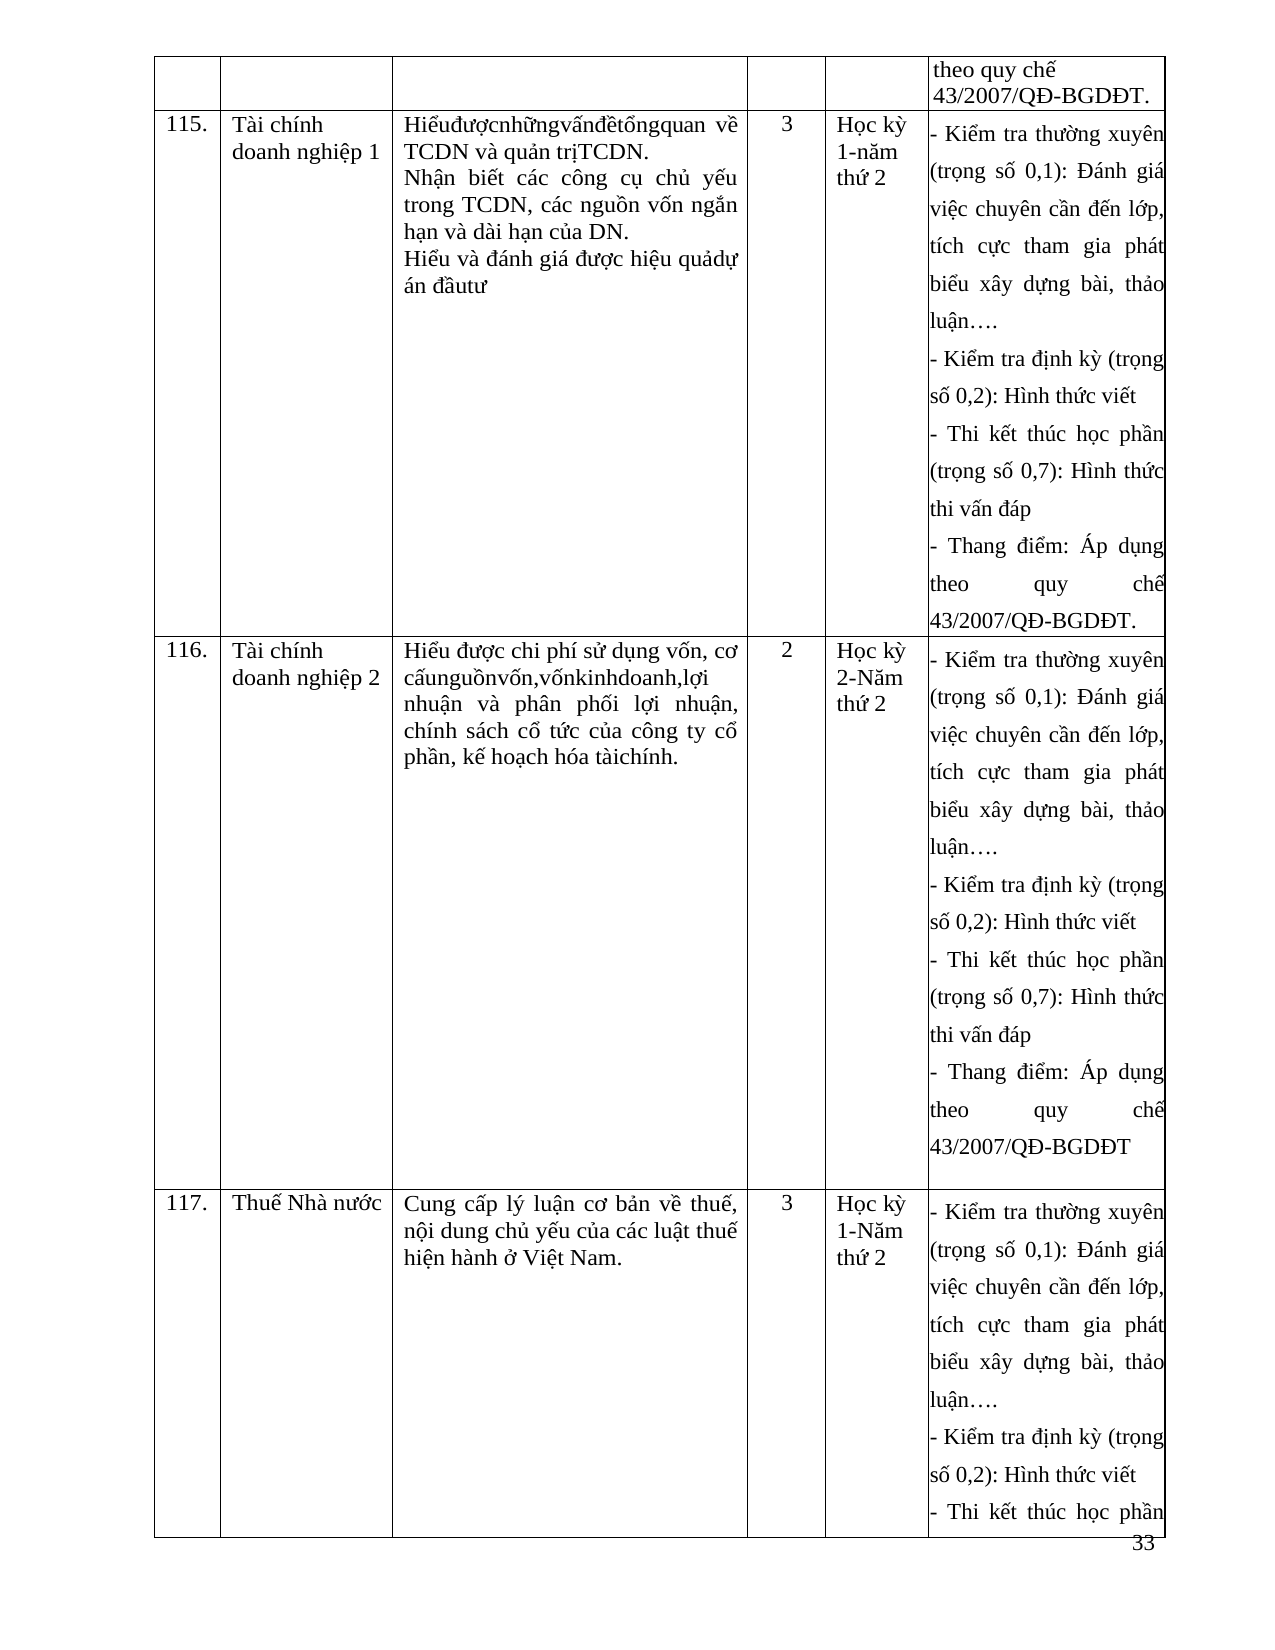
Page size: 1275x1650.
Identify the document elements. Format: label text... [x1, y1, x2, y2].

table_cell Học kỳ 1-năm thứ 2 [826, 111, 928, 636]
table_cell - Kiểm tra thường xuyên (trọng số 0,1): Đánh giá việc chuyên cần đến lớp, tích cực tham gia phát biểu xây dựng bài, thảo luận…. - Kiểm tra định kỳ (trọng số 0,2): Hình thức viết - Thi kết thúc học phần (trọng số 0,7): Hình thức thi vấn đáp - Thang điểm: Áp dụng theo quy chế 43/2007/QĐ-BGDĐT [929, 637, 1164, 1189]
table_cell 2 [748, 637, 825, 1189]
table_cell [393, 1190, 747, 1537]
table_cell Tài chính doanh nghiệp 1 [221, 111, 392, 636]
table_header [221, 57, 392, 110]
table_cell Hiểu được chi phí sử dụng vốn, cơ cấunguồnvốn,vốnkinhdoanh,lợi nhuận và phân phối lợi nhuận, chính sách cổ tức của công ty cổ phần, kế hoạch hóa tàichính. [393, 637, 747, 1189]
table_cell 117. [155, 1190, 220, 1537]
table_cell 3 [748, 1190, 825, 1537]
table_header [748, 57, 825, 110]
table_cell Thuế Nhà nước [221, 1190, 392, 1537]
table_cell 116. [155, 637, 220, 1189]
table_header [155, 57, 220, 110]
table_cell Học kỳ 1-Năm thứ 2 [826, 1190, 928, 1537]
table_header [393, 57, 747, 110]
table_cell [929, 1190, 1164, 1537]
table_cell Hiểuđượcnhữngvấnđềtổngquan về TCDN và quản trịTCDN. Nhận biết các công cụ chủ yếu trong TCDN, các nguồn vốn ngắn hạn và dài hạn của DN. Hiểu và đánh giá được hiệu quảdự án đầutư [393, 111, 747, 636]
table_cell Tài chính doanh nghiệp 2 [221, 637, 392, 1189]
table_cell Học kỳ 2-Năm thứ 2 [826, 637, 928, 1189]
table_cell 3 [748, 111, 825, 636]
table_cell 115. [155, 111, 220, 636]
table_header [826, 57, 928, 110]
table_header theo quy chế 43/2007/QĐ-BGDĐT. [929, 57, 1164, 110]
